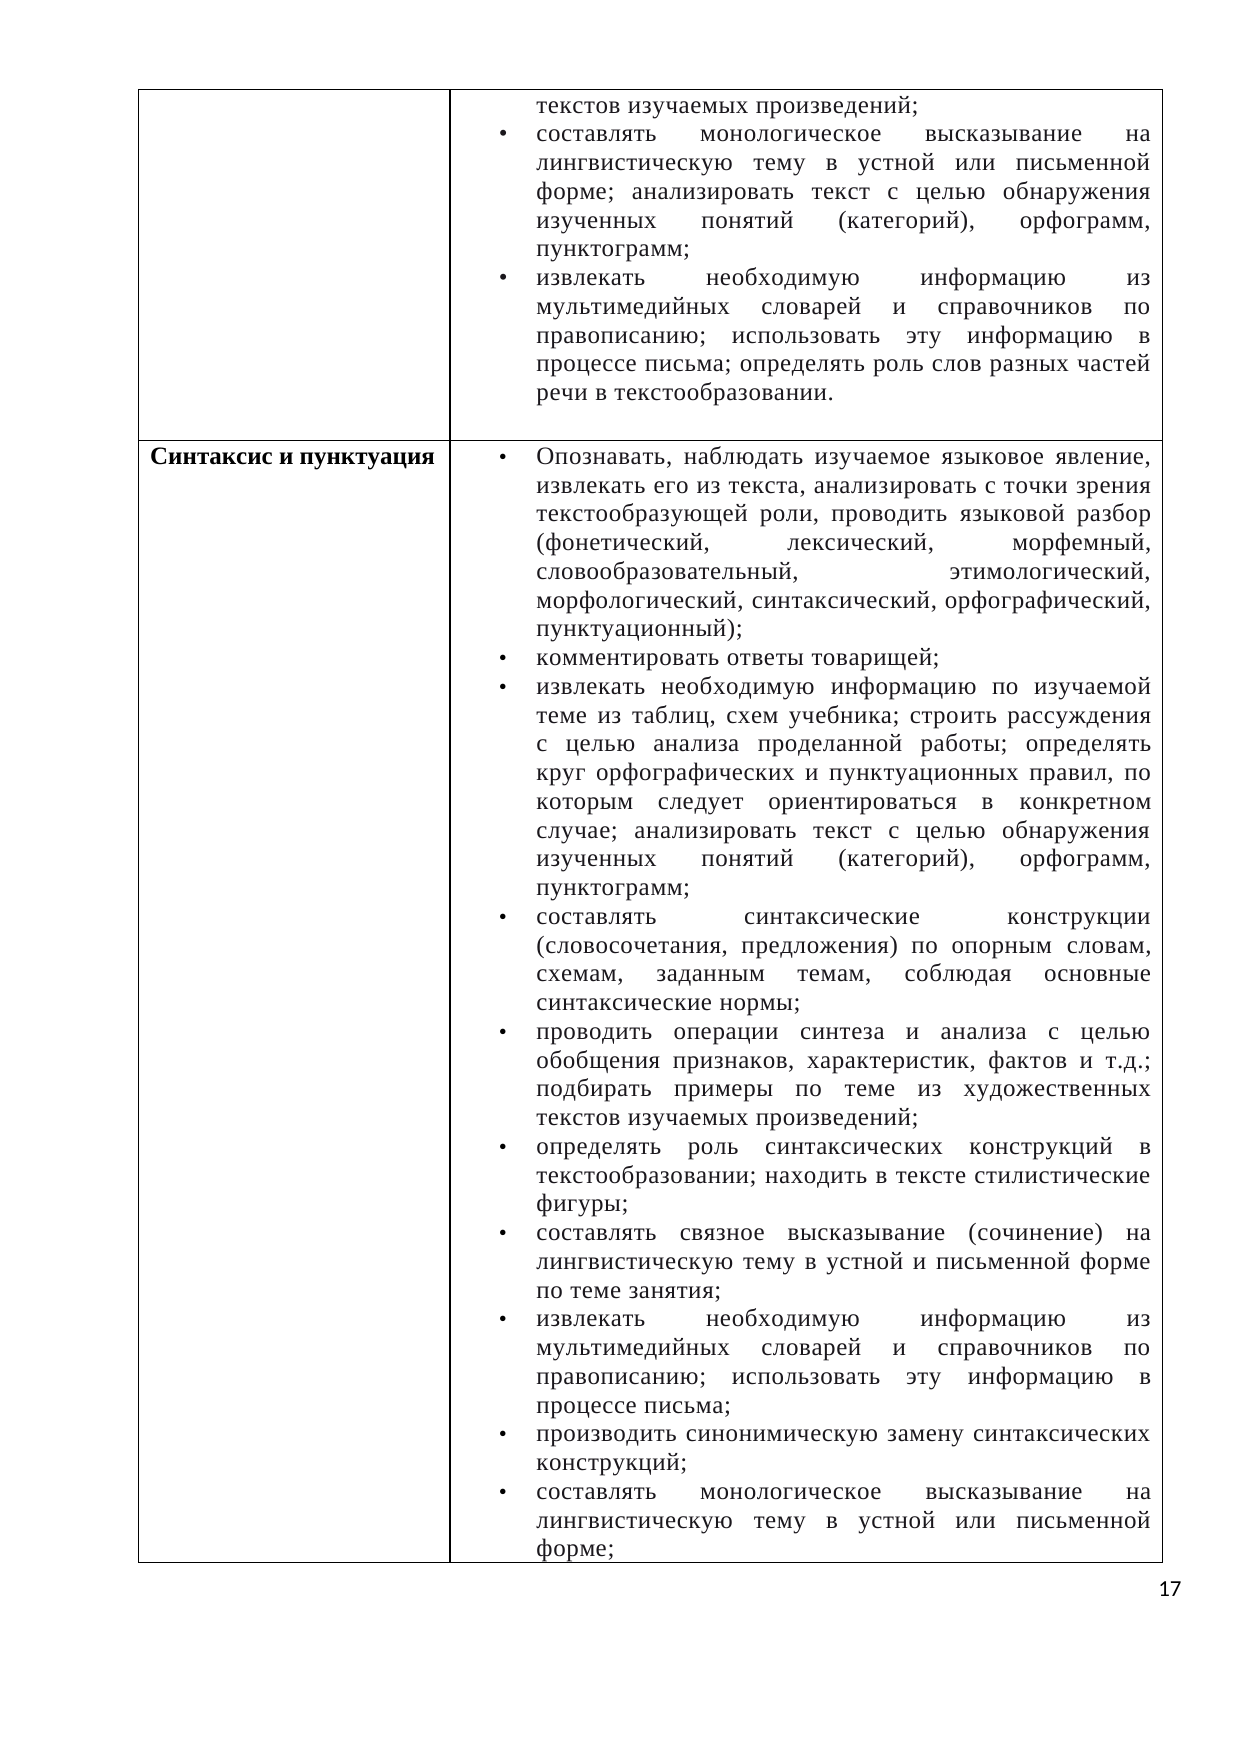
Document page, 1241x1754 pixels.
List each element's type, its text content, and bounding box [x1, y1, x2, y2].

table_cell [139, 441, 449, 1562]
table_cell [451, 441, 1162, 1562]
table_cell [139, 90, 449, 440]
